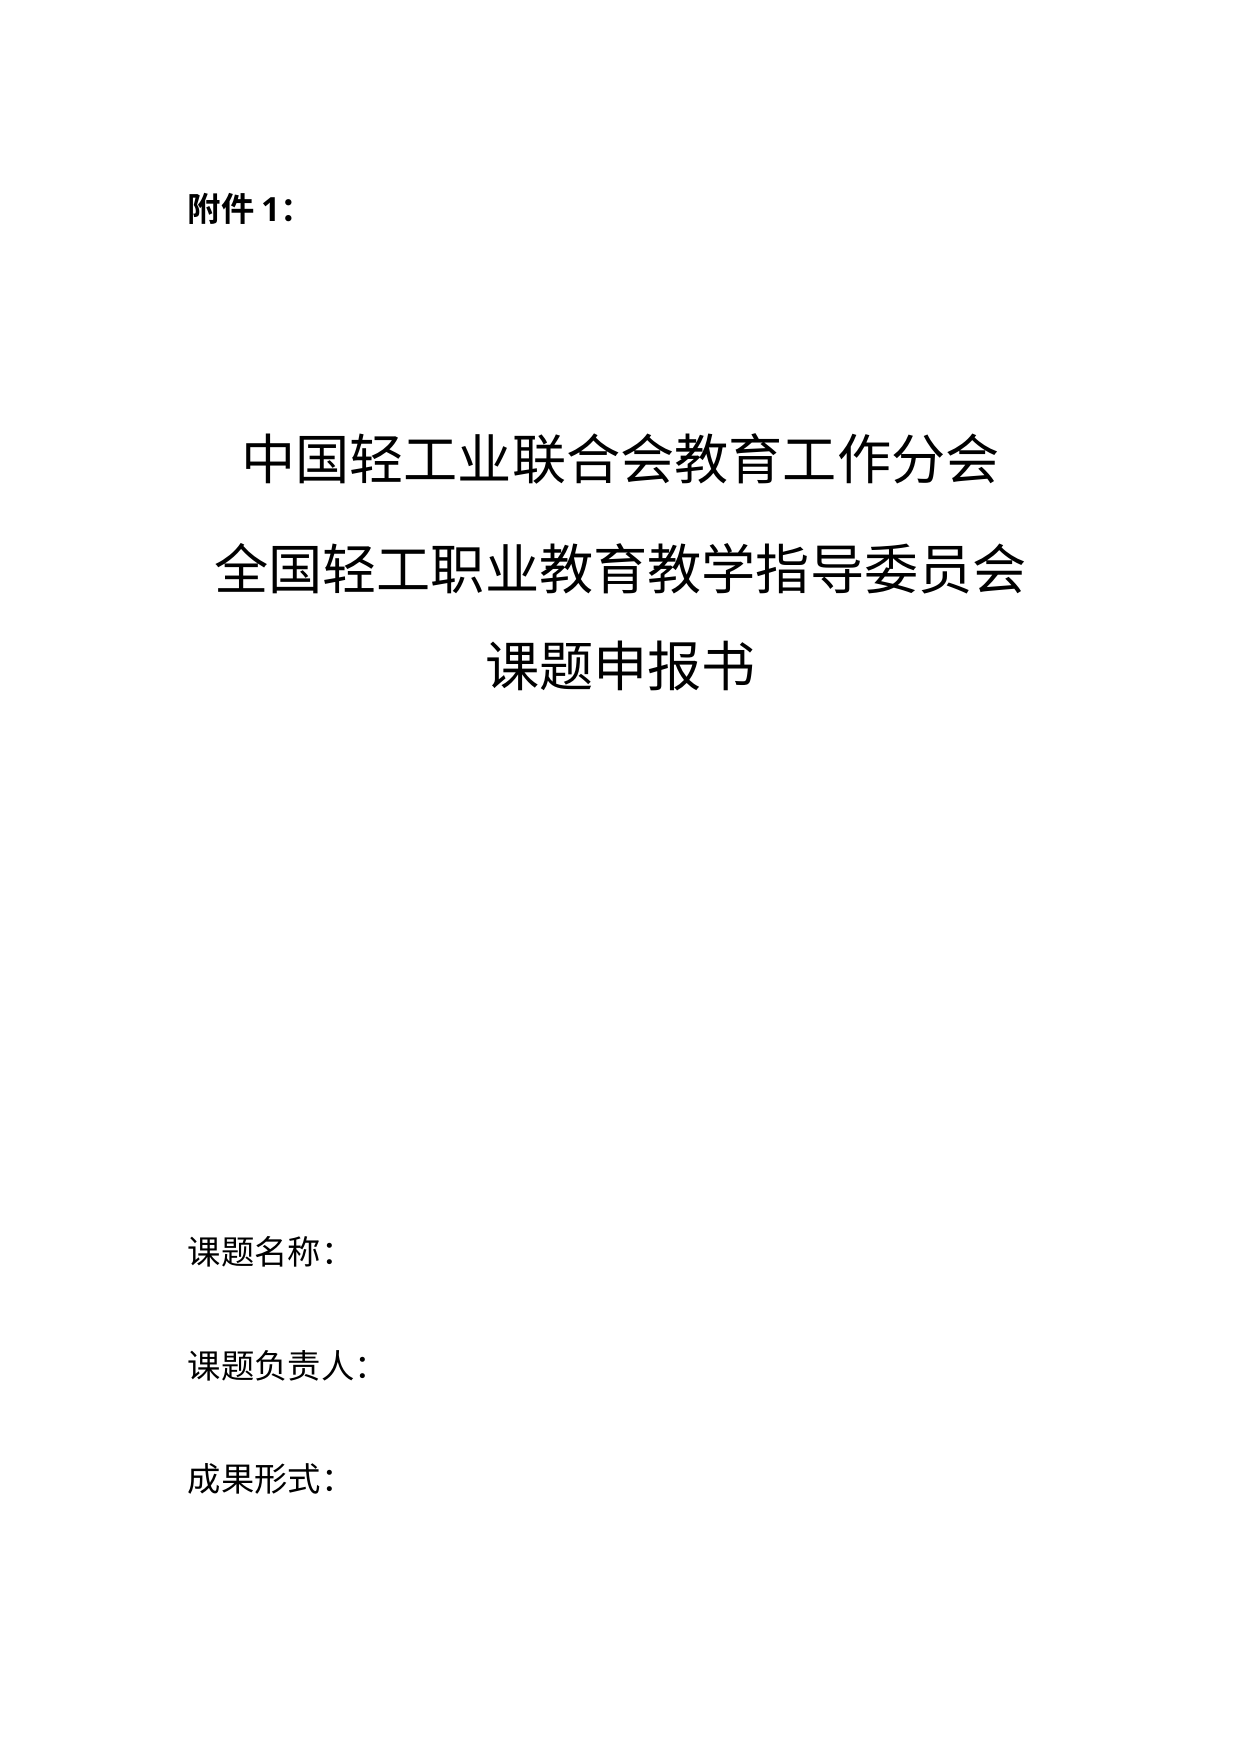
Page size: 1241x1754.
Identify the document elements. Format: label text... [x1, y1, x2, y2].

text 课题负责人： [187, 1331, 1053, 1396]
text 课题名称： [187, 1218, 1053, 1283]
text 成果形式： [187, 1444, 1053, 1509]
text 全国轻工职业教育教学指导委员会 [187, 517, 1053, 614]
text 中国轻工业联合会教育工作分会 [187, 407, 1053, 504]
text 附件1： [187, 174, 1053, 239]
text 课题申报书 [187, 614, 1053, 712]
